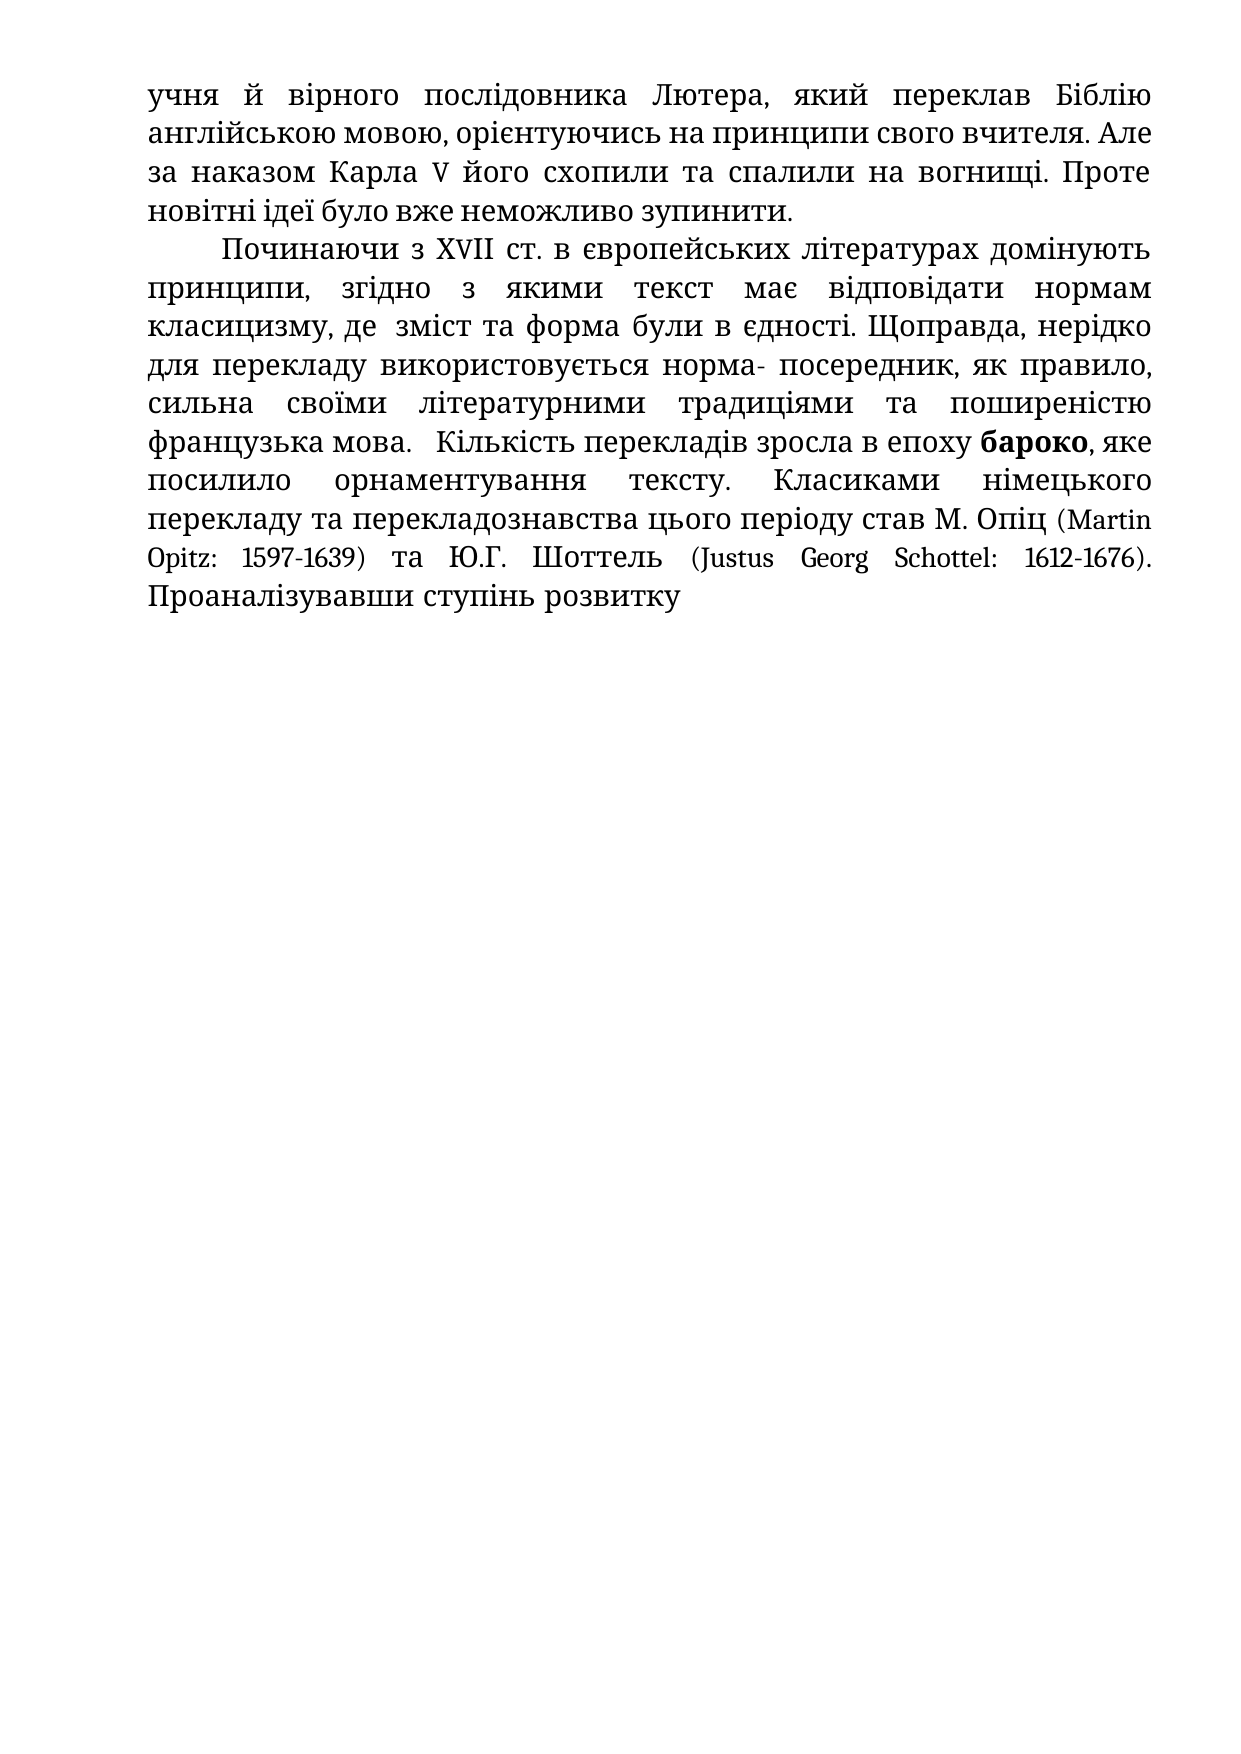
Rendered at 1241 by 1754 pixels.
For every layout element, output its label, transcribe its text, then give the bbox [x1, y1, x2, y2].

text Починаючи з ХVІІ ст. в європейських літературах домінують принципи, згідно з якими текст має відповідати нормам класицизму, де зміст та форма були в єдності. Щоправда, нерідко для перекладу використовується норма- посередник, як правило, сильна своїми літературними традиціями та поширеністю французька мова. Кількість перекладів зросла в епоху бароко, яке посилило орнаментування тексту. Класиками німецького перекладу та перекладознавства цього періоду став М. Опіц (Martin Opitz: 1597-1639) та Ю.Г. Шоттель (Justus Georg Schottel: 1612-1676). Проаналізувавши ступінь розвитку [147, 233, 1152, 614]
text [147, 79, 1152, 228]
